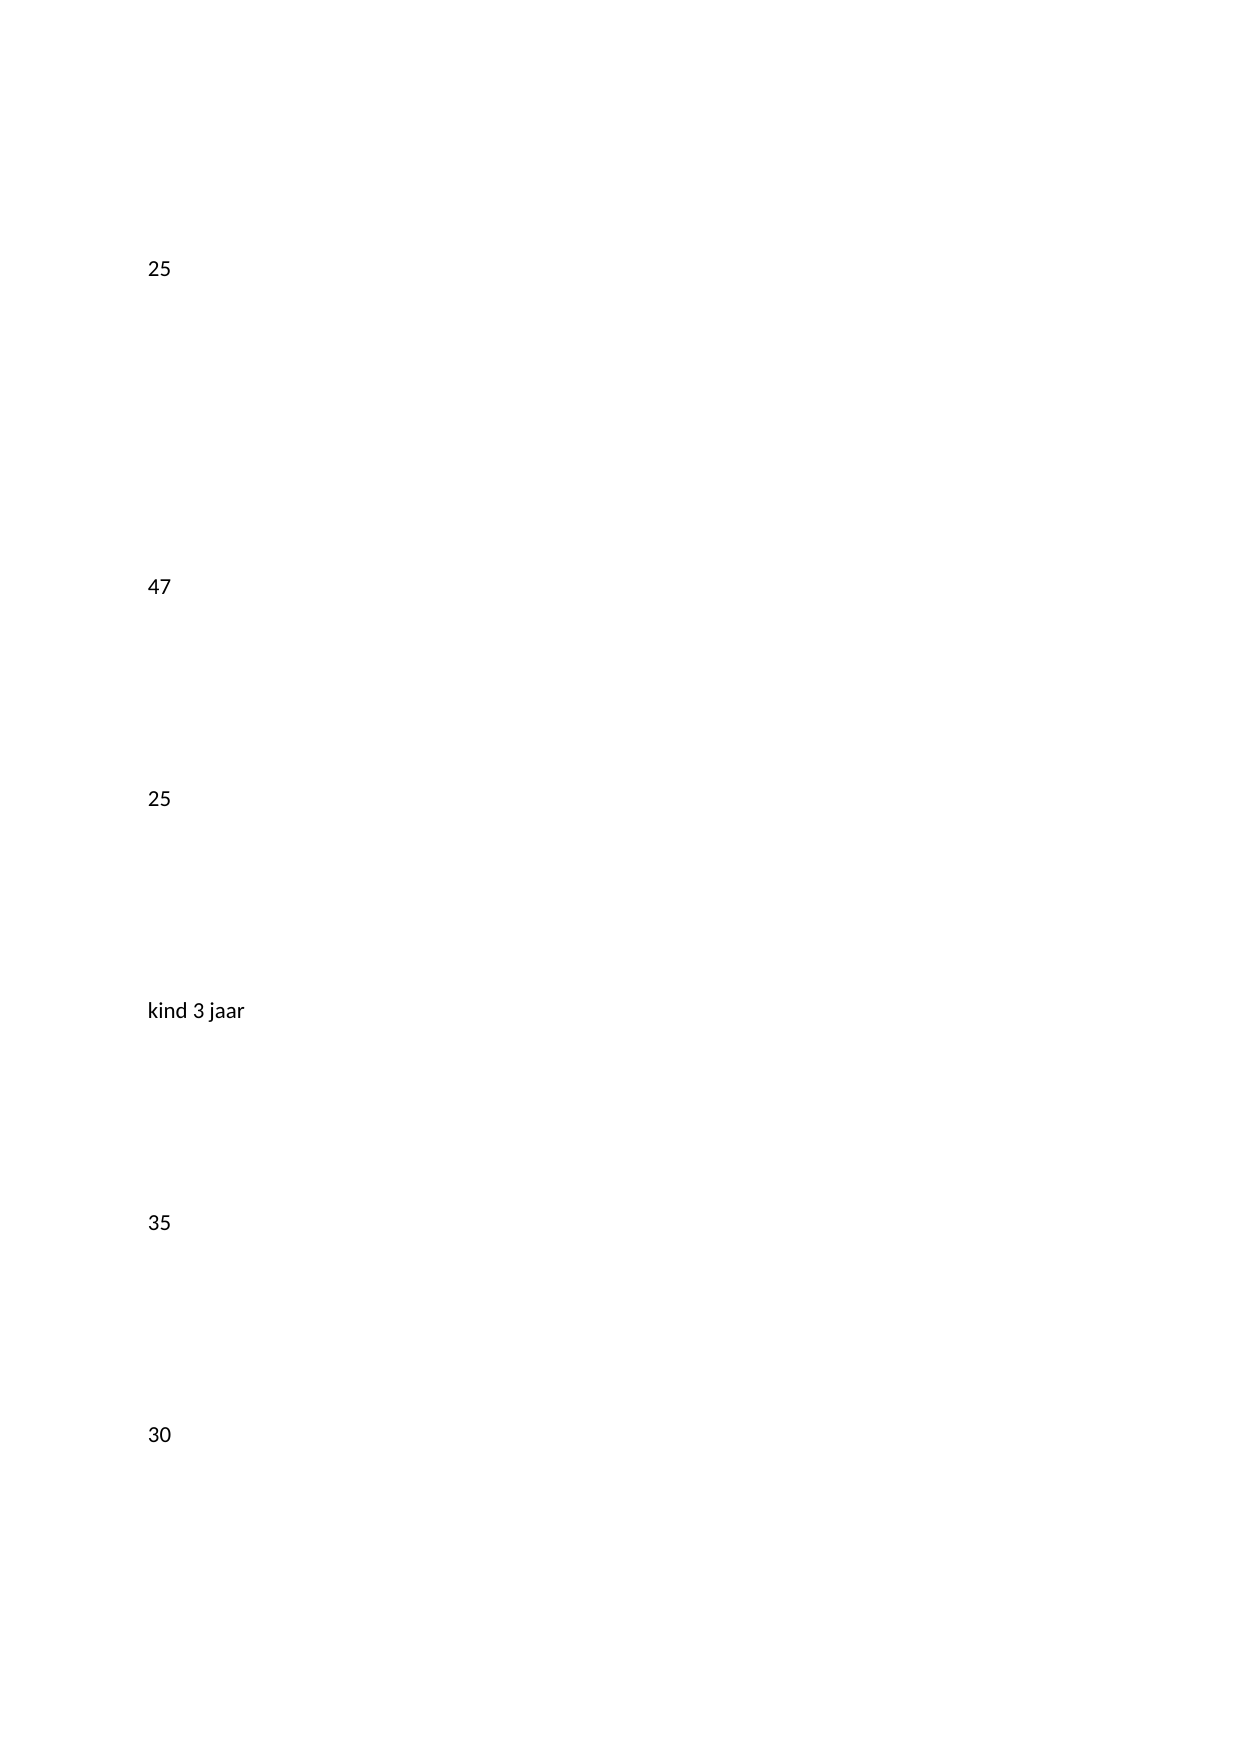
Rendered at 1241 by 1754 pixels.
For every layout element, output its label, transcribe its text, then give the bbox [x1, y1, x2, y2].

text 25 [148, 784, 1093, 812]
text 47 [148, 572, 1093, 600]
text 35 [148, 1208, 1093, 1236]
text 30 [148, 1420, 1093, 1448]
text kind 3 jaar [148, 996, 1093, 1024]
text 25 [148, 254, 1093, 282]
